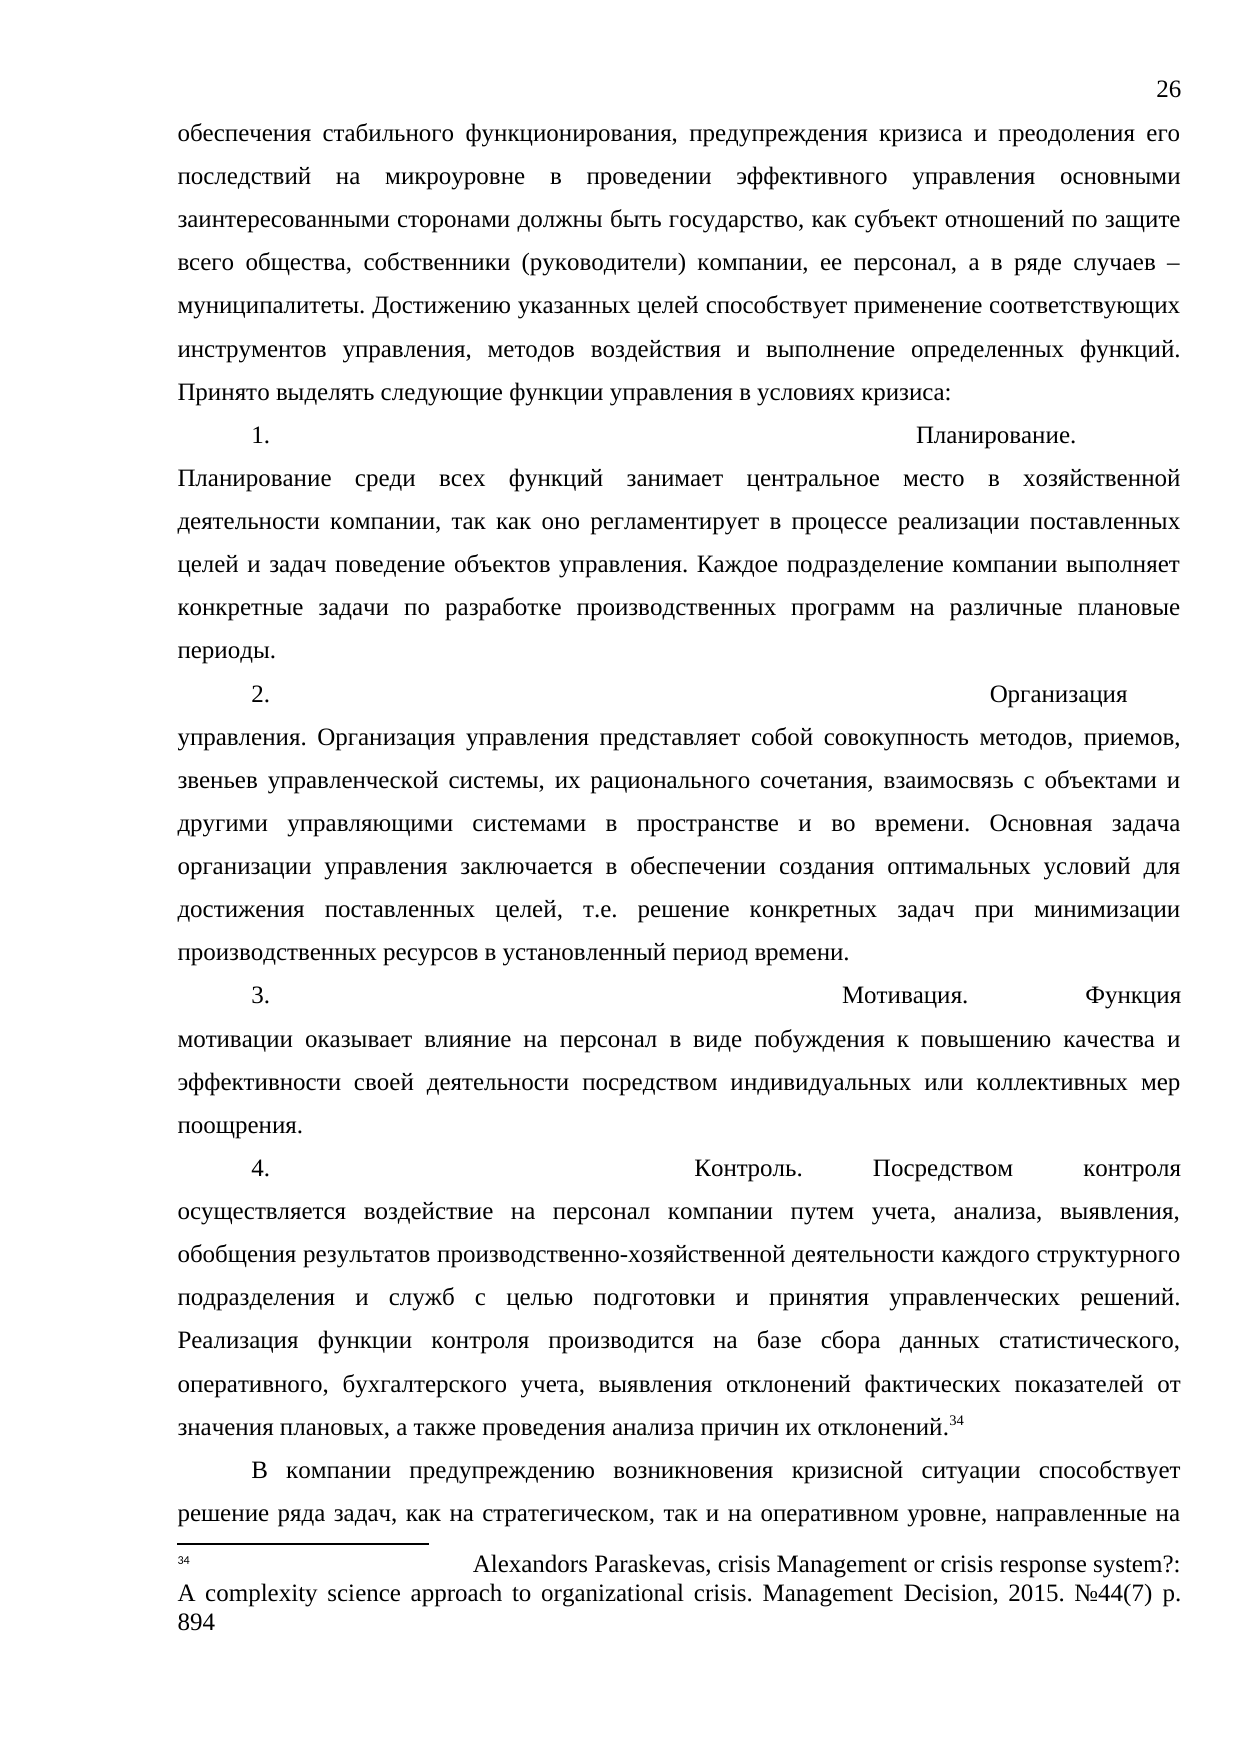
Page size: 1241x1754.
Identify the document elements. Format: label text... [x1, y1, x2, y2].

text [177, 1455, 1181, 1527]
text 1. Планирование. Планирование среди всех функций занимает центральное место в хозяйственной деятельности компании, так как оно регламентирует в процессе реализации поставленных целей и задач поведение объектов управления. Каждое подразделение компании выполняет конкретные задачи по разработке производственных программ на различные плановые периоды. [177, 420, 1181, 664]
text 2. Организация управления. Организация управления представляет собой совокупность методов, приемов, звеньев управленческой системы, их рационального сочетания, взаимосвязь с объектами и другими управляющими системами в пространстве и во времени. Основная задача организации управления заключается в обеспечении создания оптимальных условий для достижения поставленных целей, т.е. решение конкретных задач при минимизации производственных ресурсов в установленный период времени. [177, 679, 1181, 966]
text 3. Мотивация. Функция мотивации оказывает влияние на персонал в виде побуждения к повышению качества и эффективности своей деятельности посредством индивидуальных или коллективных мер поощрения. [177, 981, 1181, 1139]
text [177, 118, 1181, 406]
text 4. Контроль. Посредством контроля осуществляется воздействие на персонал компании путем учета, анализа, выявления, обобщения результатов производственно-хозяйственной деятельности каждого структурного подразделения и служб с целью подготовки и принятия управленческих решений. Реализация функции контроля производится на базе сбора данных статистического, оперативного, бухгалтерского учета, выявления отклонений фактических показателей от значения плановых, а также проведения анализа причин их отклонений. [177, 1153, 1181, 1441]
